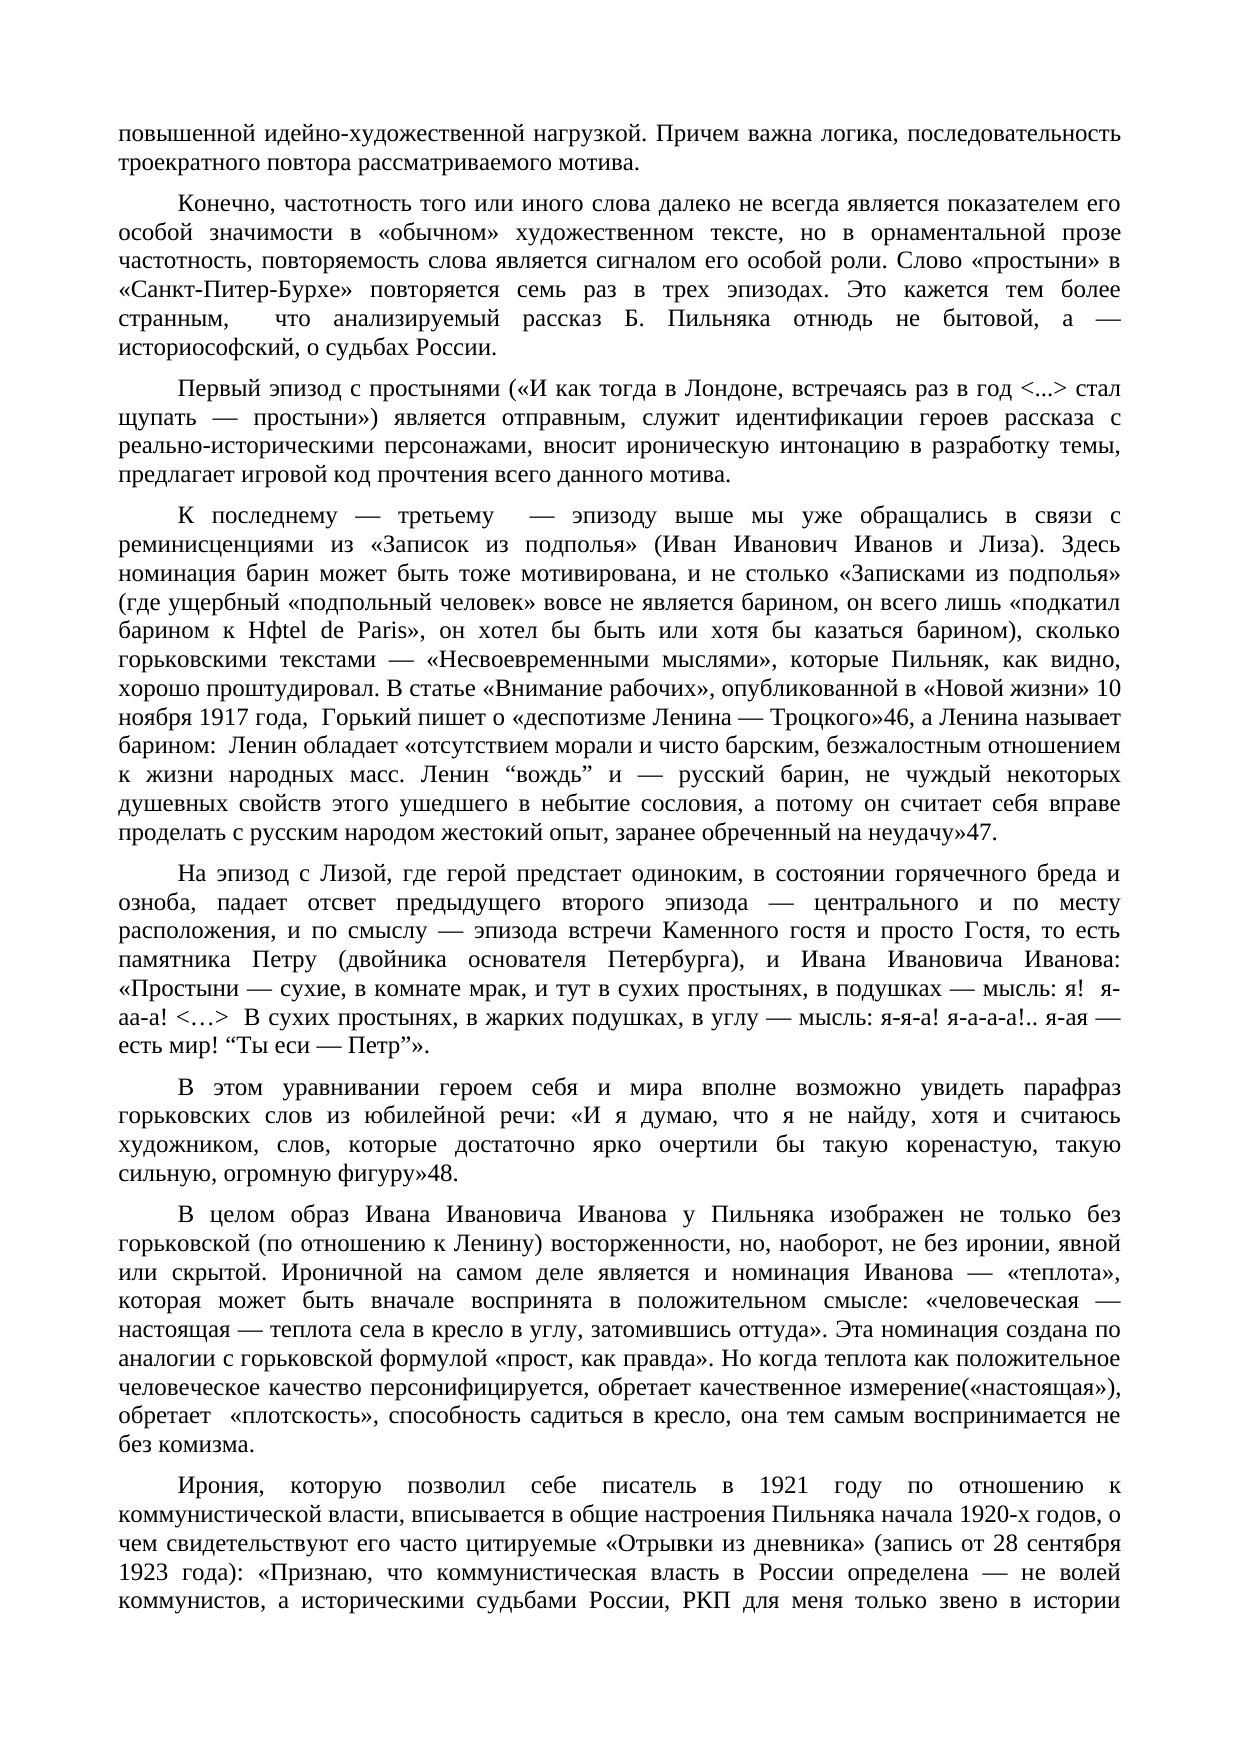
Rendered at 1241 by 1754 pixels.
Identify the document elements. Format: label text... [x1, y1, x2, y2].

text На эпизод с Лизой, где герой предстает одиноким, в состоянии горячечного бреда и озноба, падает отсвет предыдущего второго эпизода — центрального и по месту расположения, и по смыслу — эпизода встречи Каменного гостя и просто Гостя, то есть памятника Петру (двойника основателя Петербурга), и Ивана Ивановича Иванова: «Простыни — сухие, в комнате мрак, и тут в сухих простынях, в подушках — мысль: я! я-аа-а! <…> В сухих простынях, в жарких подушках, в углу — мысль: я-я-а! я-а-а-а!.. я-ая — есть мир! “Ты еси — Петр”». [118, 858, 1122, 1059]
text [118, 1471, 1122, 1614]
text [118, 118, 1122, 176]
text В целом образ Ивана Ивановича Иванова у Пильняка изображен не только без горьковской (по отношению к Ленину) восторженности, но, наоборот, не без иронии, явной или скрытой. Ироничной на самом деле является и номинация Иванова — «теплота», которая может быть вначале воспринята в положительном смысле: «человеческая — настоящая — теплота села в кресло в углу, затомившись оттуда». Эта номинация создана по аналогии с горьковской формулой «прост, как правда». Но когда теплота как положительное человеческое качество персонифицируется, обретает качественное измерение(«настоящая»), обретает «плотскость», способность садиться в кресло, она тем самым воспринимается не без комизма. [118, 1199, 1122, 1458]
text К последнему — третьему — эпизоду выше мы уже обращались в связи с реминисценциями из «Записок из подполья» (Иван Иванович Иванов и Лиза). Здесь номинация барин может быть тоже мотивирована, и не столько «Записками из подполья» (где ущербный «подпольный человек» вовсе не является барином, он всего лишь «подкатил барином к Hфtel de Paris», он хотел бы быть или хотя бы казаться барином), сколько горьковскими текстами — «Несвоевременными мыслями», которые Пильняк, как видно, хорошо проштудировал. В статье «Внимание рабочих», опубликованной в «Новой жизни» 10 ноября 1917 года, Горький пишет о «деспотизме Ленина — Троцкого»46, а Ленина называет барином: Ленин обладает «отсутствием морали и чисто барским, безжалостным отношением к жизни народных масс. Ленин “вождь” и — русский барин, не чуждый некоторых душевных свойств этого ушедшего в небытие сословия, а потому он считает себя вправе проделать с русским народом жестокий опыт, заранее обреченный на неудачу»47. [118, 501, 1122, 846]
text Конечно, частотность того или иного слова далеко не всегда является показателем его особой значимости в «обычном» художественном тексте, но в орнаментальной прозе частотность, повторяемость слова является сигналом его особой роли. Слово «простыни» в «Санкт-Питер-Бурхе» повторяется семь раз в трех эпизодах. Это кажется тем более странным, что анализируемый рассказ Б. Пильняка отнюдь не бытовой, а — историософский, о судьбах России. [118, 188, 1122, 361]
text Первый эпизод с простынями («И как тогда в Лондоне, встречаясь раз в год <...> стал щупать — простыни») является отправным, служит идентификации героев рассказа с реально-историческими персонажами, вносит ироническую интонацию в разработку темы, предлагает игровой код прочтения всего данного мотива. [118, 373, 1122, 488]
text В этом уравнивании героем себя и мира вполне возможно увидеть парафраз горьковских слов из юбилейной речи: «И я думаю, что я не найду, хотя и считаюсь художником, слов, которые достаточно ярко очертили бы такую коренастую, такую сильную, огромную фигуру»48. [118, 1072, 1122, 1187]
